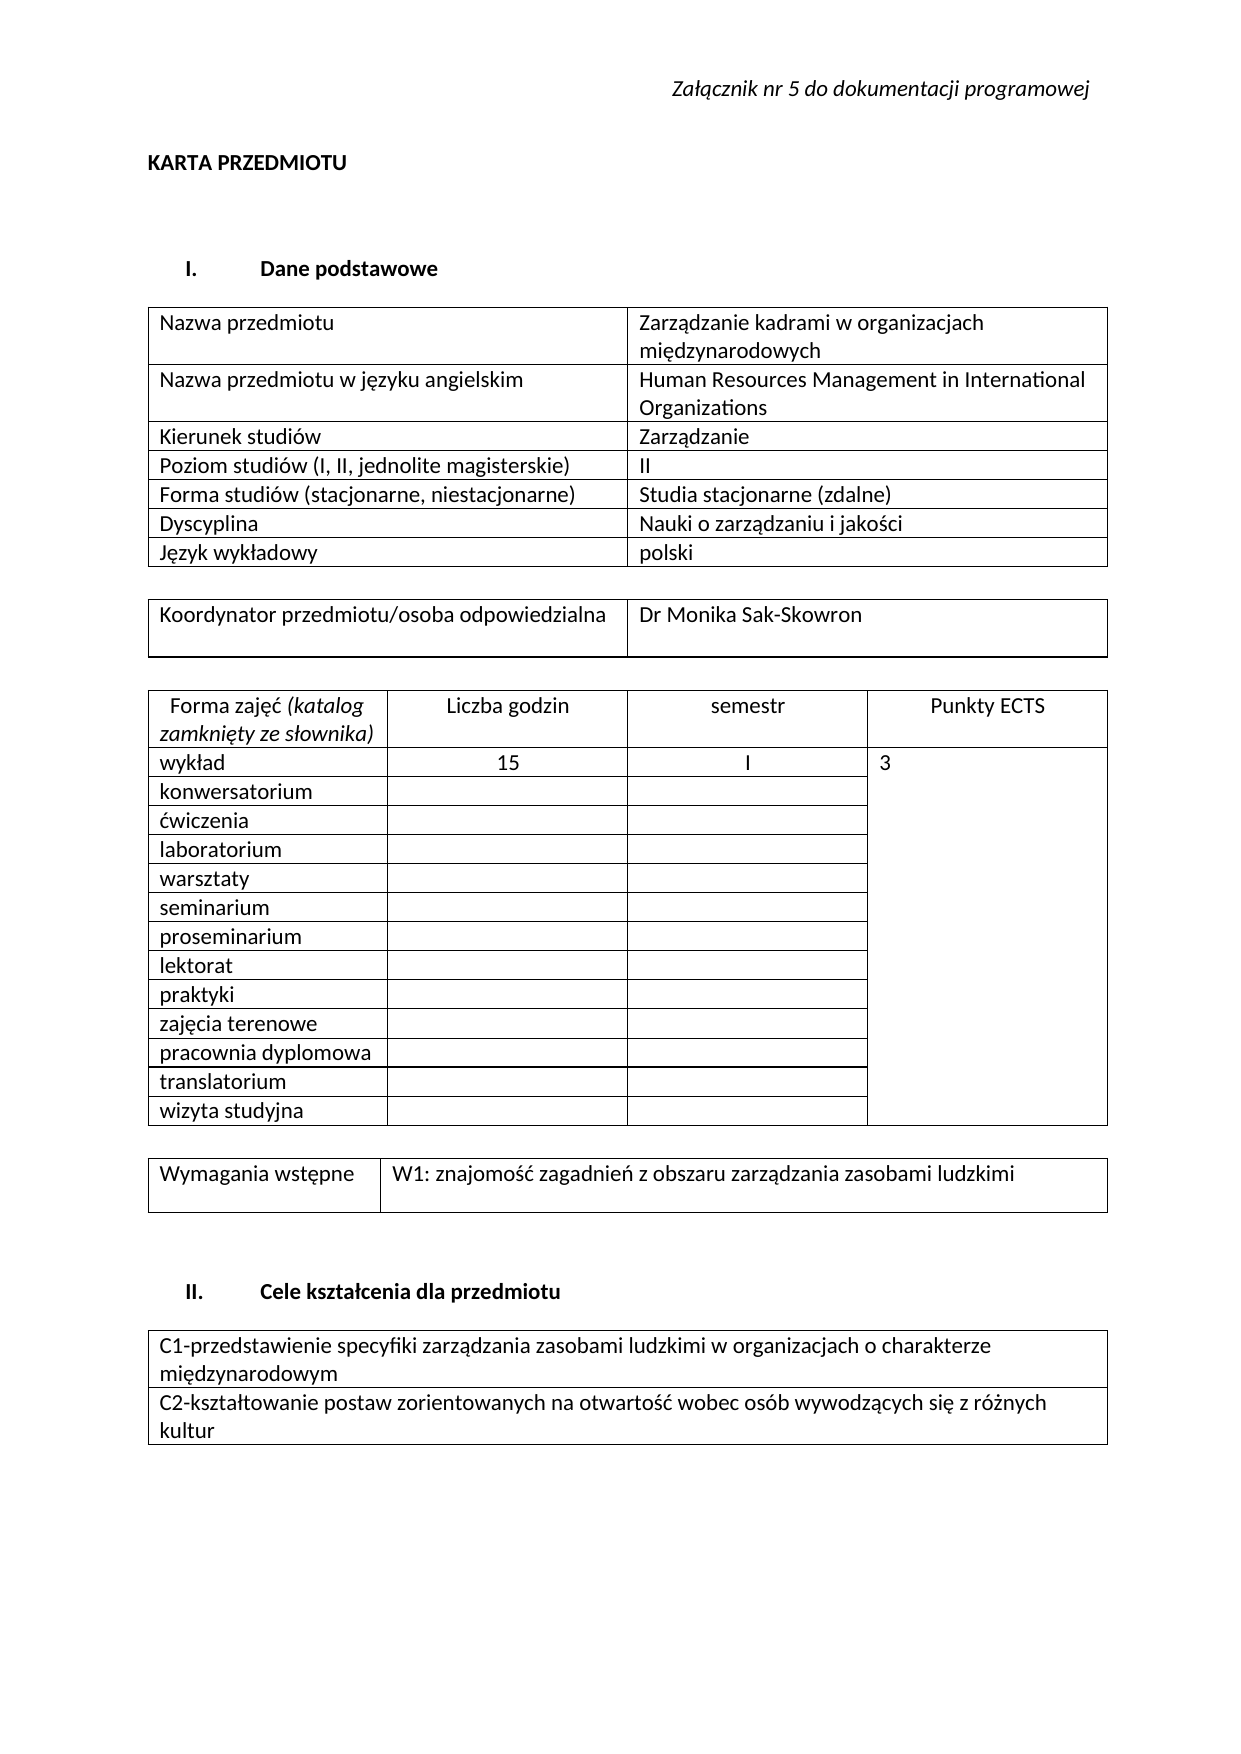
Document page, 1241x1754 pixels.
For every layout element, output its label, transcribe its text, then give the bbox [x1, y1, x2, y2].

table_header Punkty ECTS [868, 691, 1107, 747]
table_cell zajęcia terenowe [149, 1009, 387, 1037]
table_header C1-przedstawienie specyfiki zarządzania zasobami ludzkimi w organizacjach o charakterze międzynarodowym [149, 1331, 1107, 1387]
table_cell [388, 893, 627, 921]
table_cell [388, 1009, 627, 1037]
table_header semestr [628, 691, 867, 747]
table_cell lektorat [149, 951, 387, 979]
table_header Zarządzanie kadrami w organizacjach międzynarodowych [628, 308, 1107, 364]
table_cell 3 [868, 748, 1107, 1124]
table_cell Dyscyplina [149, 509, 627, 537]
table_header Nazwa przedmiotu [149, 308, 627, 364]
table_header Liczba godzin [388, 691, 627, 747]
table_cell [388, 835, 627, 863]
table_cell Human Resources Management in International Organizations [628, 365, 1107, 421]
table_cell polski [628, 538, 1107, 566]
table_cell [628, 893, 867, 921]
table_cell [388, 980, 627, 1008]
table_cell [388, 922, 627, 950]
table_cell praktyki [149, 980, 387, 1008]
table_cell 15 [388, 748, 627, 776]
table_cell wizyta studyjna [149, 1097, 387, 1124]
table_cell [388, 777, 627, 805]
table_cell Forma studiów (stacjonarne, niestacjonarne) [149, 480, 627, 508]
table_cell [628, 777, 867, 805]
table_cell [628, 806, 867, 834]
table_header Koordynator przedmiotu/osoba odpowiedzialna [149, 600, 627, 656]
table_cell [628, 864, 867, 892]
list Cele kształcenia dla przedmiotu [185, 1277, 1093, 1305]
table_cell [628, 1068, 867, 1096]
table_cell [388, 1097, 627, 1124]
table_cell proseminarium [149, 922, 387, 950]
table_cell translatorium [149, 1068, 387, 1096]
table_cell C2-kształtowanie postaw zorientowanych na otwartość wobec osób wywodzących się z różnych kultur [149, 1388, 1107, 1444]
table_cell Studia stacjonarne (zdalne) [628, 480, 1107, 508]
text KARTA PRZEDMIOTU [148, 148, 1093, 176]
table_cell II [628, 451, 1107, 479]
table_cell Zarządzanie [628, 422, 1107, 450]
table_cell [628, 1097, 867, 1124]
table_cell wykład [149, 748, 387, 776]
table_cell konwersatorium [149, 777, 387, 805]
table_cell Poziom studiów (I, II, jednolite magisterskie) [149, 451, 627, 479]
table_cell [388, 864, 627, 892]
table_cell Nazwa przedmiotu w języku angielskim [149, 365, 627, 421]
table_cell [388, 1039, 627, 1066]
table_cell I [628, 748, 867, 776]
table_cell laboratorium [149, 835, 387, 863]
table_cell Nauki o zarządzaniu i jakości [628, 509, 1107, 537]
table_cell [628, 980, 867, 1008]
table_header W1: znajomość zagadnień z obszaru zarządzania zasobami ludzkimi [381, 1159, 1107, 1212]
table_cell [628, 1039, 867, 1066]
table_cell Kierunek studiów [149, 422, 627, 450]
table_cell pracownia dyplomowa [149, 1039, 387, 1066]
table_cell [388, 806, 627, 834]
table_header Wymagania wstępne [149, 1159, 380, 1212]
table_cell [628, 1009, 867, 1037]
table_cell ćwiczenia [149, 806, 387, 834]
list Dane podstawowe [185, 254, 1093, 282]
table_cell [628, 835, 867, 863]
table_cell [388, 951, 627, 979]
table_cell warsztaty [149, 864, 387, 892]
table_header Dr Monika Sak-Skowron [628, 600, 1107, 656]
table_cell [628, 922, 867, 950]
table_cell Język wykładowy [149, 538, 627, 566]
table_cell [388, 1068, 627, 1096]
table_header Forma zajęć (katalog zamknięty ze słownika) [149, 691, 387, 747]
table_cell seminarium [149, 893, 387, 921]
table_cell [628, 951, 867, 979]
